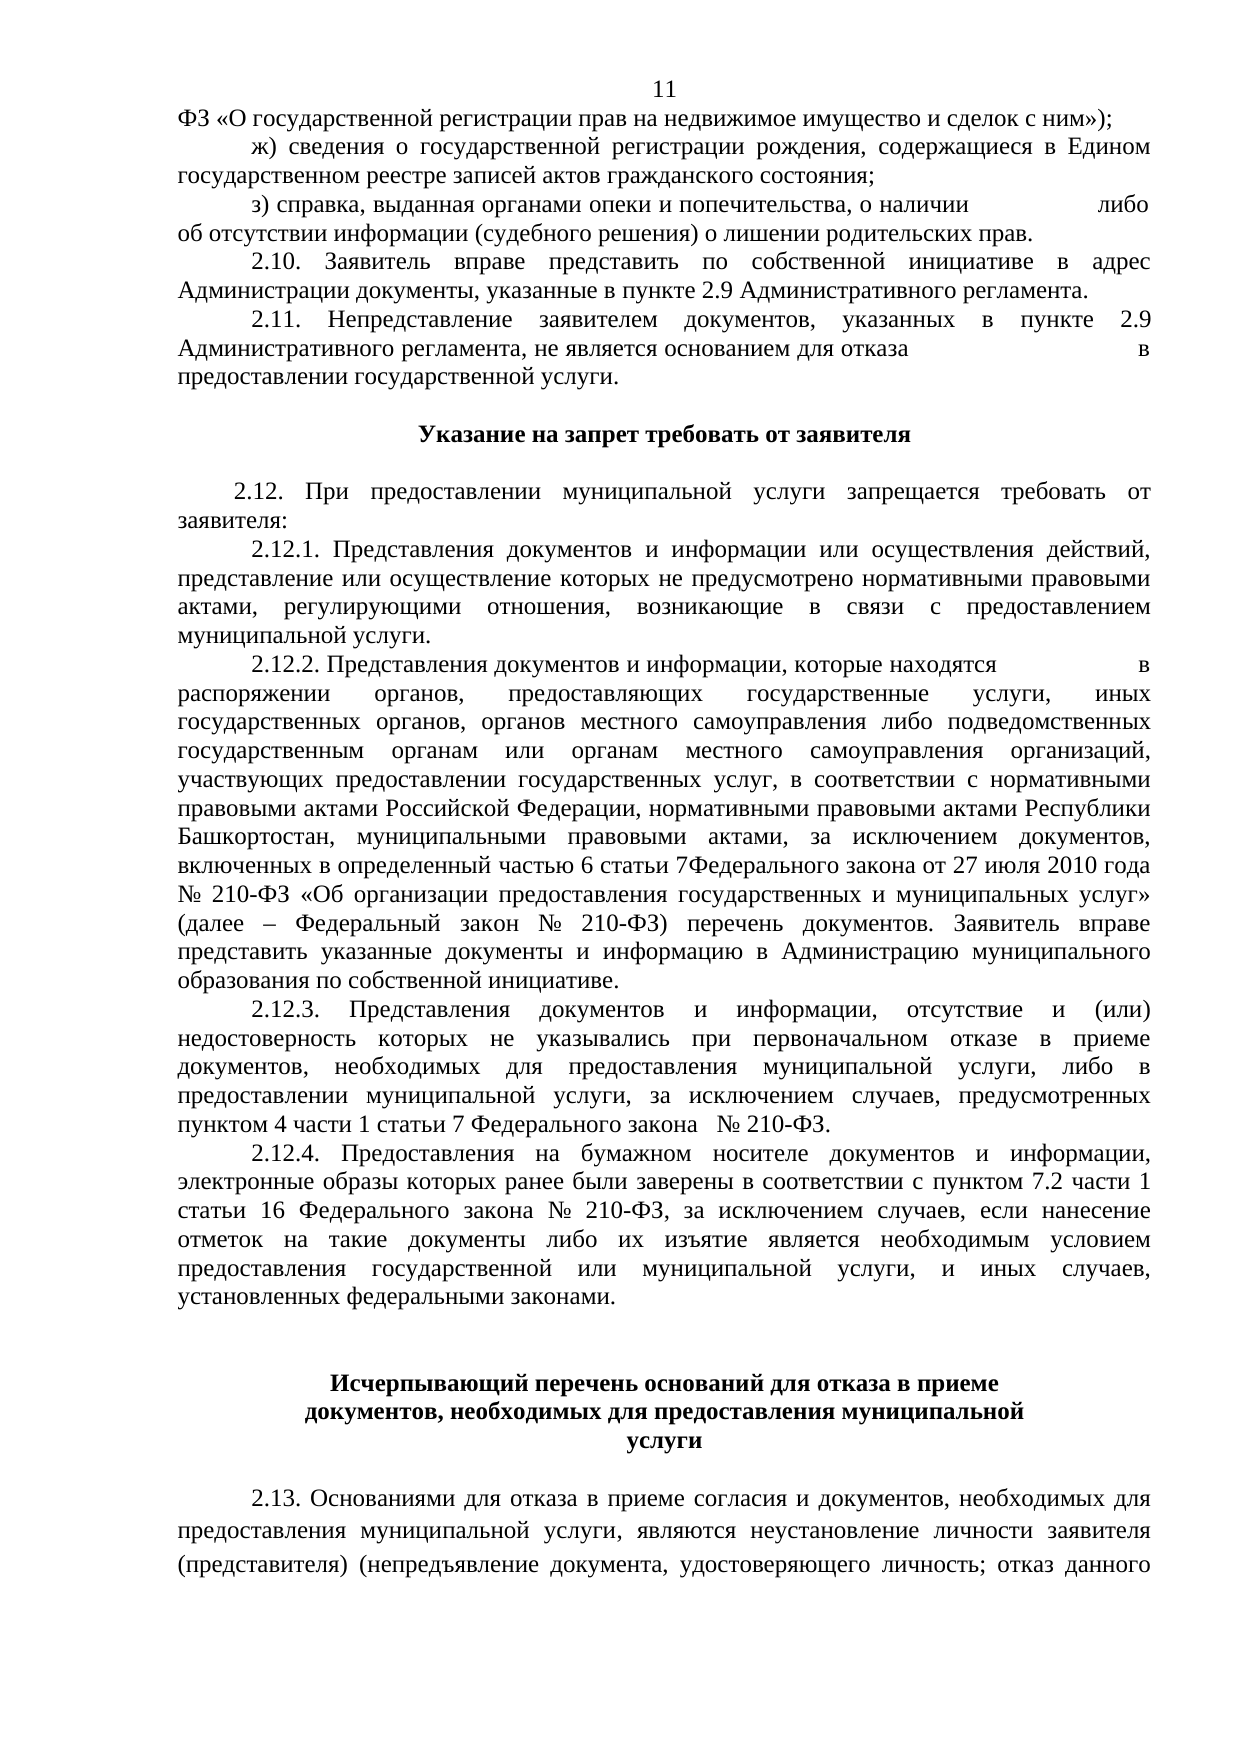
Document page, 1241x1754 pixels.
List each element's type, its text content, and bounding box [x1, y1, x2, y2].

title услуги [177, 1425, 1152, 1454]
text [177, 1483, 1152, 1577]
text з) справка, выданная органами опеки и попечительства, о наличии либо об отсутствии информации (судебного решения) о лишении родительских прав. [177, 189, 1152, 246]
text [177, 103, 1152, 131]
text 2.12.1. Представления документов и информации или осуществления действий, представление или осуществление которых не предусмотрено нормативными правовыми актами, регулирующими отношения, возникающие в связи с предоставлением муниципальной услуги. [177, 534, 1152, 649]
text 2.12.4. Предоставления на бумажном носителе документов и информации, электронные образы которых ранее были заверены в соответствии с пунктом 7.2 части 1 статьи 16 Федерального закона № 210-ФЗ, за исключением случаев, если нанесение отметок на такие документы либо их изъятие является необходимым условием предоставления государственной или муниципальной услуги, и иных случаев, установленных федеральными законами. [177, 1138, 1152, 1310]
title Исчерпывающий перечень оснований для отказа в приеме [177, 1368, 1152, 1396]
title Указание на запрет требовать от заявителя [177, 419, 1152, 448]
text 2.12.3. Представления документов и информации, отсутствие и (или) недостоверность которых не указывались при первоначальном отказе в приеме документов, необходимых для предоставления муниципальной услуги, либо в предоставлении муниципальной услуги, за исключением случаев, предусмотренных пунктом 4 части 1 статьи 7 Федерального закона № 210-ФЗ. [177, 994, 1152, 1138]
text 2.12. При предоставлении муниципальной услуги запрещается требовать от заявителя: [177, 476, 1152, 534]
text ж) сведения о государственной регистрации рождения, содержащиеся в Едином государственном реестре записей актов гражданского состояния; [177, 131, 1152, 189]
text 2.12.2. Представления документов и информации, которые находятся в распоряжении органов, предоставляющих государственные услуги, иных государственных органов, органов местного самоуправления либо подведомственных государственным органам или органам местного самоуправления организаций, участвующих предоставлении государственных услуг, в соответствии с нормативными правовыми актами Российской Федерации, нормативными правовыми актами Республики Башкортостан, муниципальными правовыми актами, за исключением документов, включенных в определенный частью 6 статьи 7Федерального закона от 27 июля 2010 года № 210-ФЗ «Об организации предоставления государственных и муниципальных услуг» (далее – Федеральный закон № 210-ФЗ) перечень документов. Заявитель вправе представить указанные документы и информацию в Администрацию муниципального образования по собственной инициативе. [177, 649, 1152, 994]
title документов, необходимых для предоставления муниципальной [177, 1396, 1152, 1425]
text 2.10. Заявитель вправе представить по собственной инициативе в адрес Администрации документы, указанные в пункте 2.9 Административного регламента. [177, 246, 1152, 304]
text 2.11. Непредставление заявителем документов, указанных в пункте 2.9 Административного регламента, не является основанием для отказа в предоставлении государственной услуги. [177, 304, 1152, 390]
